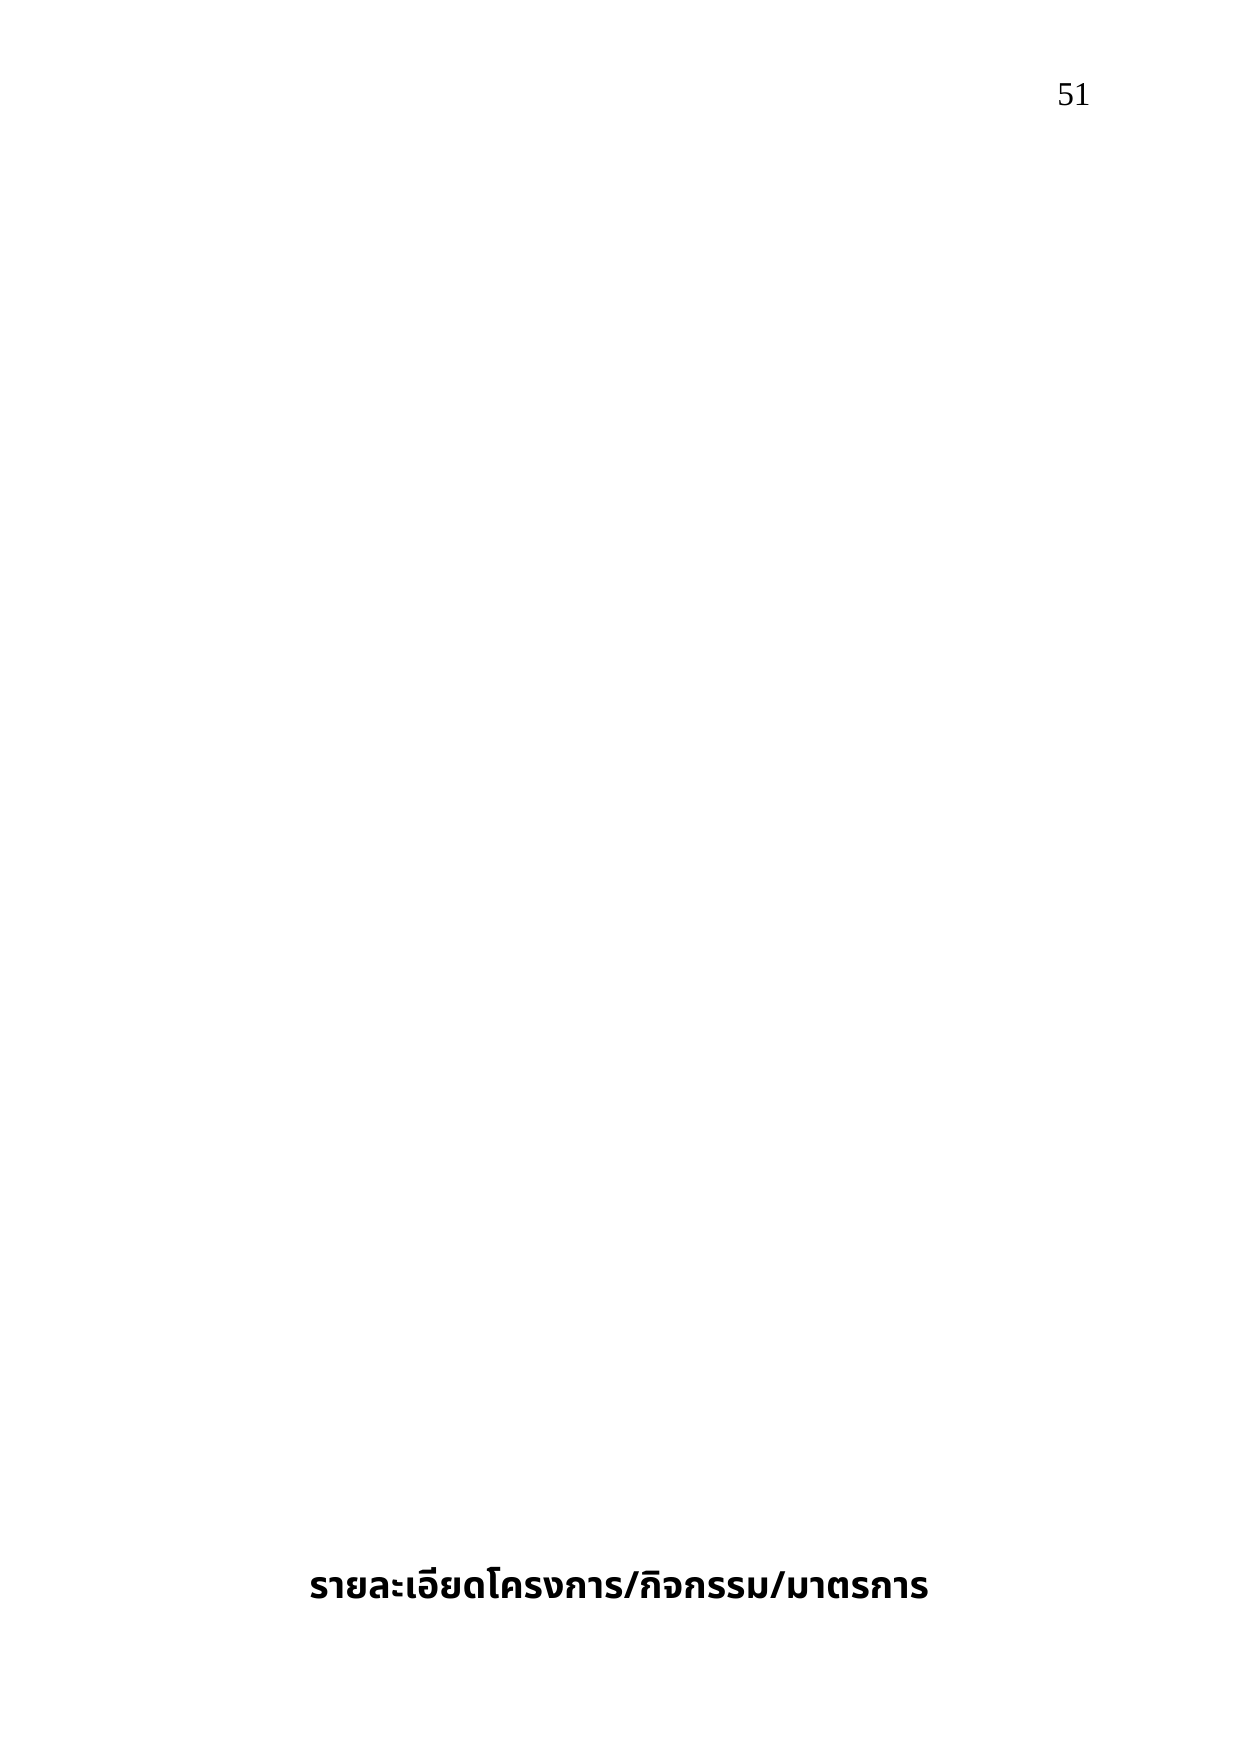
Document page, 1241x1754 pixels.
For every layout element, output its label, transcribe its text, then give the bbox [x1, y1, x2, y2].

text รายละเอียดโครงการ/กิจกรรม/มาตรการ [148, 1558, 1090, 1615]
